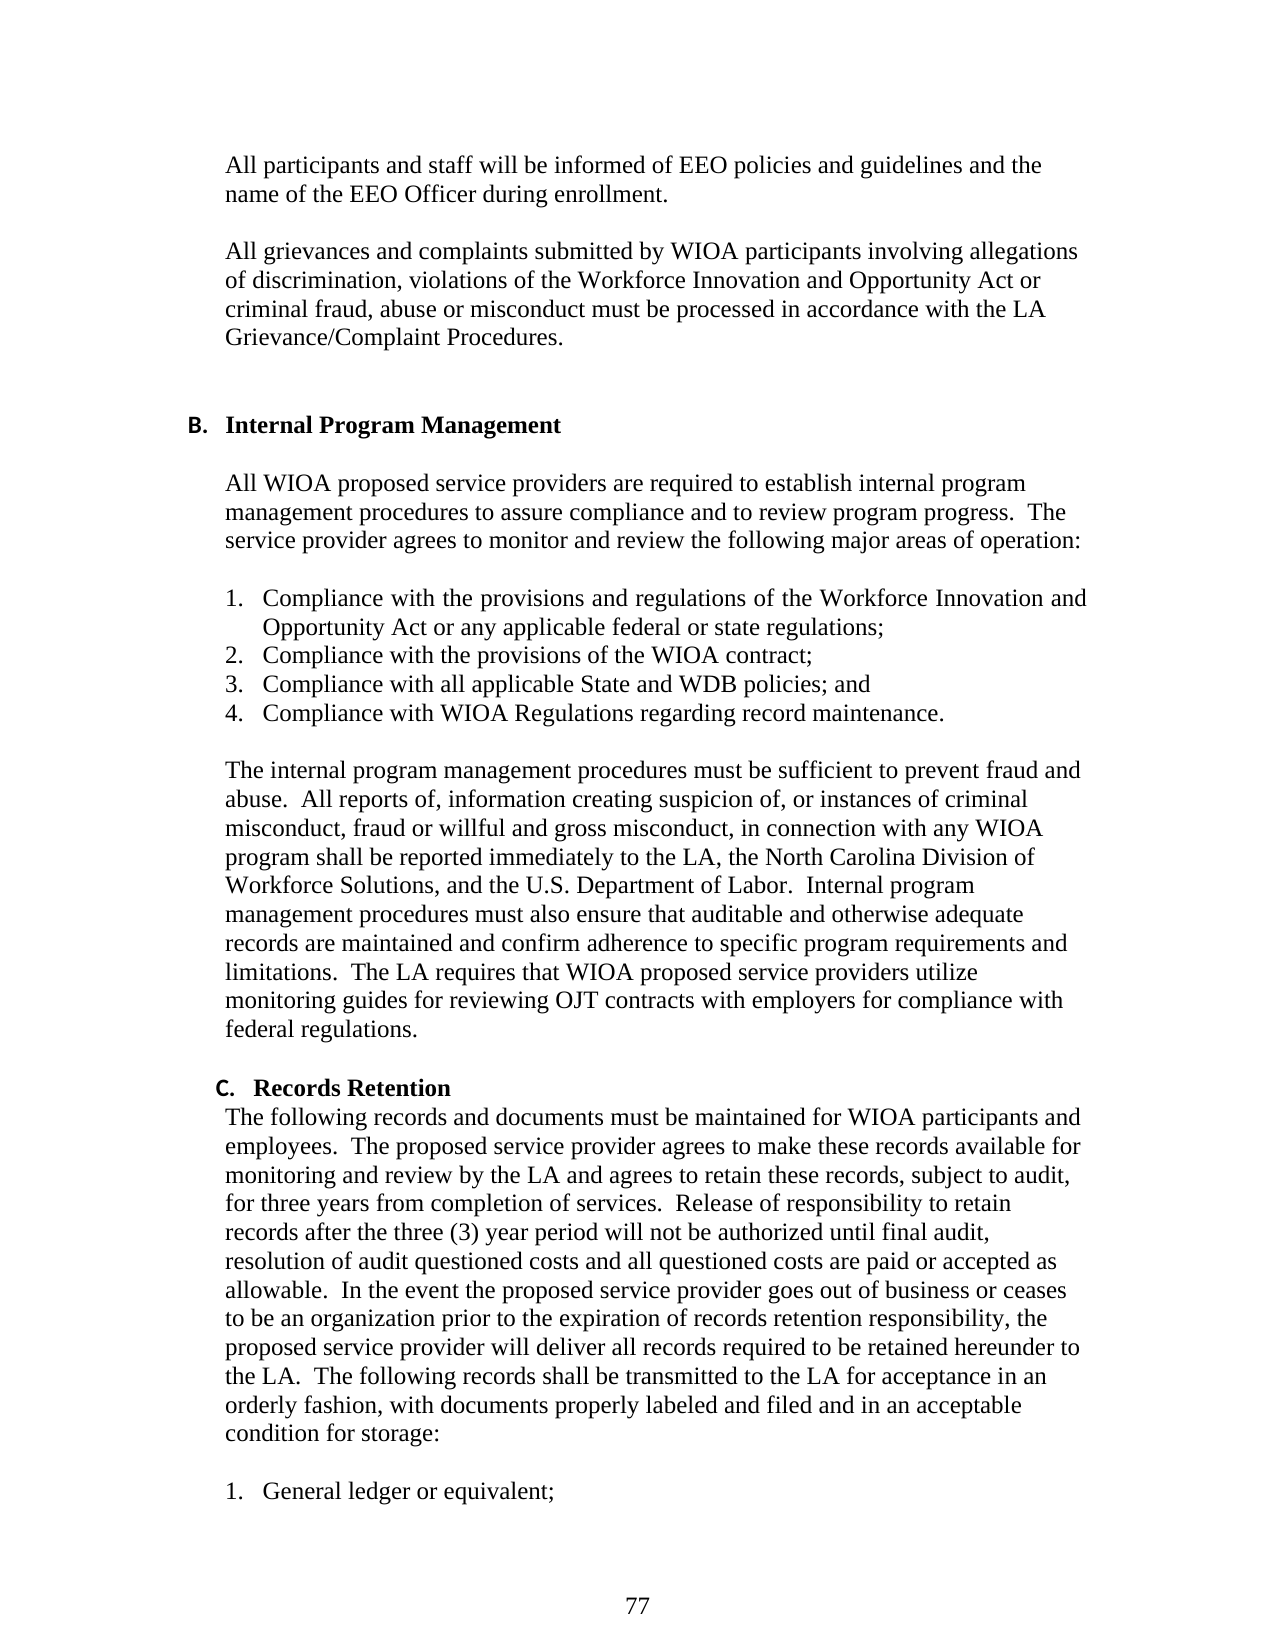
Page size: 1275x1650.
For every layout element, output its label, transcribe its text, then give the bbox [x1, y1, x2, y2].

list General ledger or equivalent; [225, 1476, 1087, 1505]
list Records Retention [216, 1072, 1087, 1102]
text All grievances and complaints submitted by WIOA participants involving allegations of discrimination, violations of the Workforce Innovation and Opportunity Act or criminal fraud, abuse or misconduct must be processed in accordance with the LA Grievance/Complaint Procedures. [225, 236, 1087, 351]
list Compliance with WIOA Regulations regarding record maintenance. [225, 698, 1087, 727]
text All WIOA proposed service providers are required to establish internal program management procedures to assure compliance and to review program progress. The service provider agrees to monitor and review the following major areas of operation: [225, 468, 1087, 554]
text The internal program management procedures must be sufficient to prevent fraud and abuse. All reports of, information creating suspicion of, or instances of criminal misconduct, fraud or willful and gross misconduct, in connection with any WIOA program shall be reported immediately to the LA, the North Carolina Division of Workforce Solutions, and the U.S. Department of Labor. Internal program management procedures must also ensure that auditable and otherwise adequate records are maintained and confirm adherence to specific program requirements and limitations. The LA requires that WIOA proposed service providers utilize monitoring guides for reviewing OJT contracts with employers for compliance with federal regulations. [225, 756, 1087, 1043]
list Compliance with the provisions and regulations of the Workforce Innovation and Opportunity Act or any applicable federal or state regulations; [225, 583, 1087, 641]
text All participants and staff will be informed of EEO policies and guidelines and the name of the EEO Officer during enrollment. [225, 150, 1087, 207]
subtitle Internal Program Management [188, 409, 1087, 439]
text The following records and documents must be maintained for WIOA participants and employees. The proposed service provider agrees to make these records available for monitoring and review by the LA and agrees to retain these records, subject to audit, for three years from completion of services. Release of responsibility to retain records after the three (3) year period will not be authorized until final audit, resolution of audit questioned costs and all questioned costs are paid or accepted as allowable. In the event the proposed service provider goes out of business or ceases to be an organization prior to the expiration of records retention responsibility, the proposed service provider will deliver all records required to be retained hereunder to the LA. The following records shall be transmitted to the LA for acceptance in an orderly fashion, with documents properly labeled and filed and in an acceptable condition for storage: [225, 1102, 1087, 1447]
list Compliance with all applicable State and WDB policies; and [225, 669, 1087, 698]
list Compliance with the provisions of the WIOA contract; [225, 641, 1087, 669]
